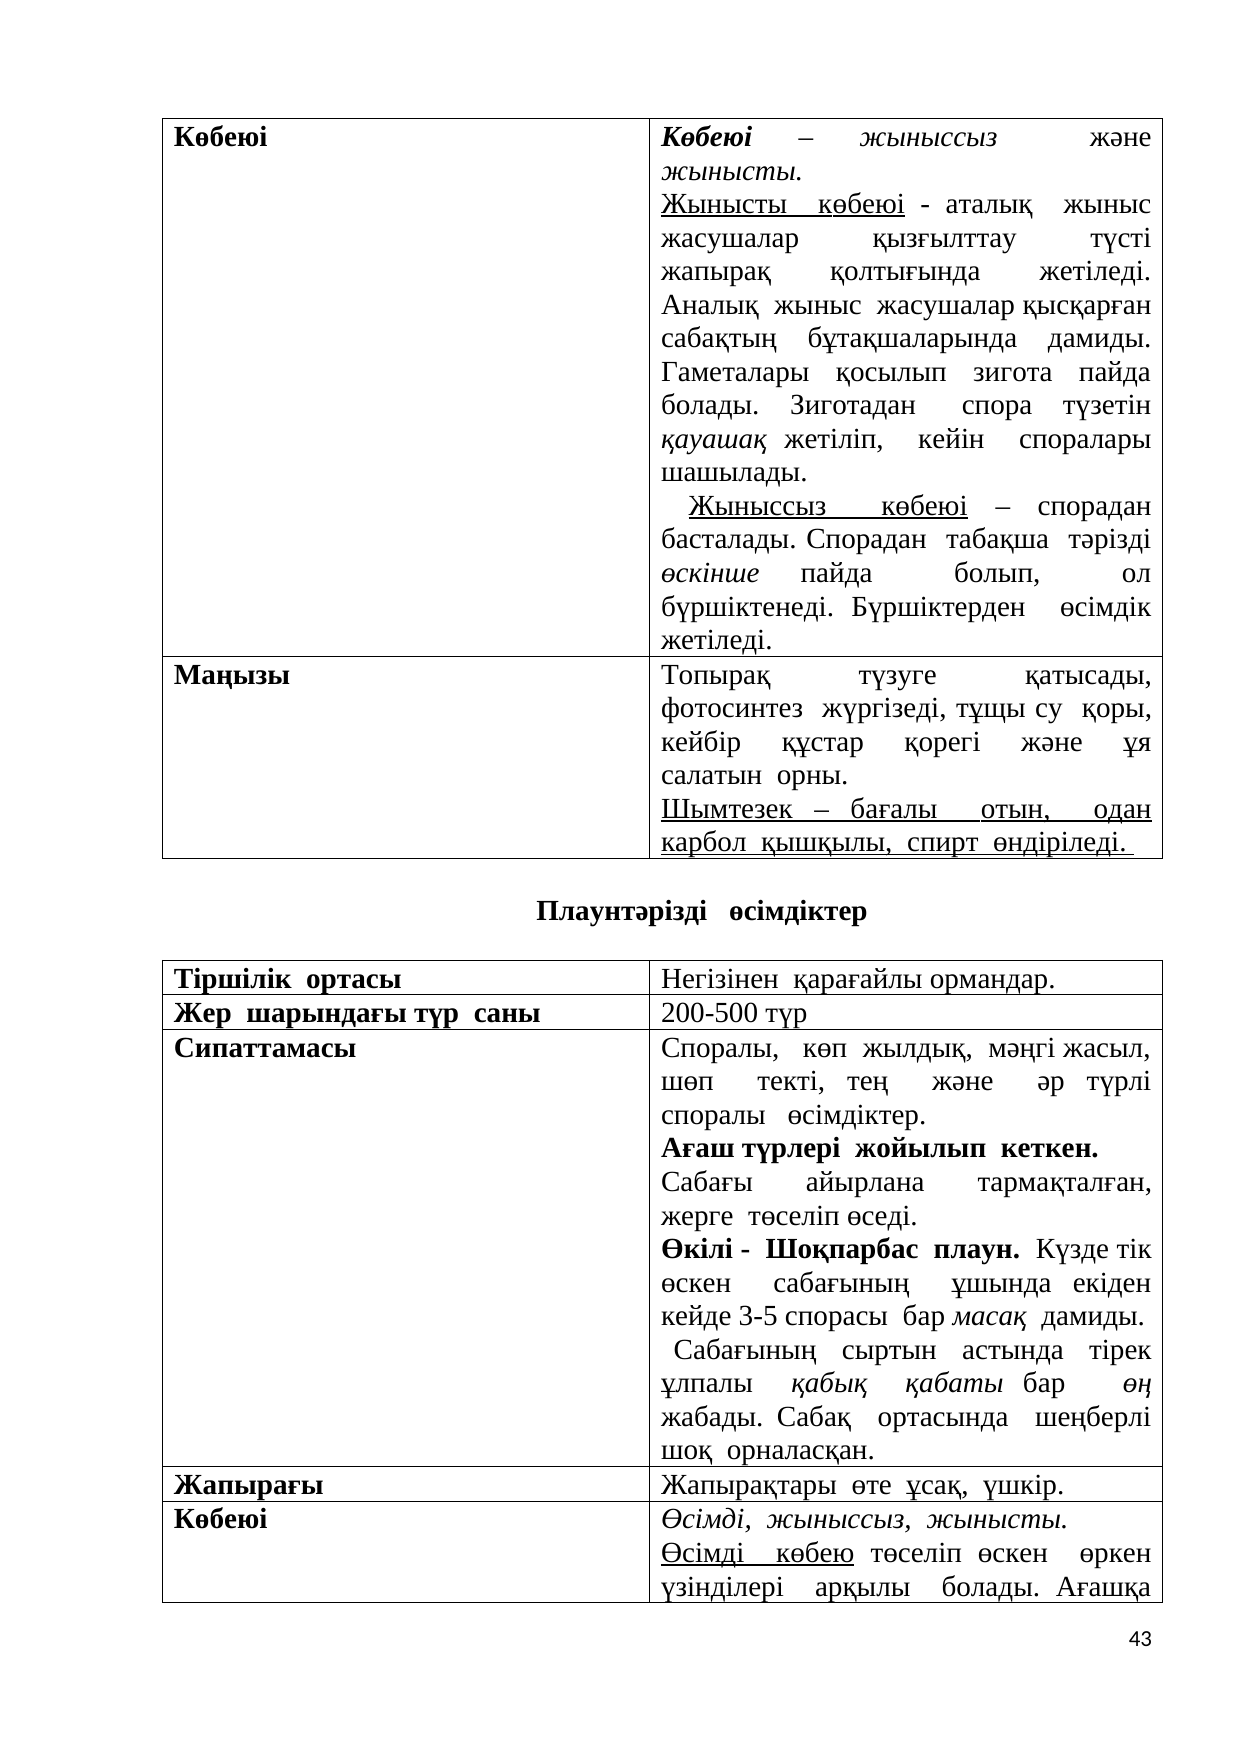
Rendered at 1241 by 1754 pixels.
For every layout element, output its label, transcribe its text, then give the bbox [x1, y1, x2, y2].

list Плаунтәрізді өсімдіктер [252, 893, 1152, 926]
table_cell Көбеюі [163, 119, 649, 656]
table_cell Көбеюі [163, 1502, 649, 1602]
table_cell Сипаттамасы [163, 1030, 649, 1466]
table_cell Көбеюі – жыныссыз және жынысты. Жынысты көбеюі - аталық жыныс жасушалар қызғылттау түсті жапырақ қолтығында жетіледі. Аналық жыныс жасушалар қысқарған сабақтың бұтақшаларында дамиды. Гаметалары қосылып зигота пайда болады. Зиготадан спора түзетін қауашақ жетіліп, кейін споралары шашылады. Жыныссыз көбеюі – спорадан басталады. Спорадан табақша тәрізді өскінше пайда болып, ол бүршіктенеді. Бүршіктерден өсімдік жетіледі. [650, 119, 1162, 656]
table_header Тіршілік ортасы [163, 961, 649, 994]
table_header Негізінен қарағайлы ормандар. [650, 961, 1162, 994]
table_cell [650, 1502, 1162, 1602]
table_cell Топырақ түзуге қатысады, фотосинтез жүргізеді, тұщы су қоры, кейбір құстар қорегі және ұя салатын орны. Шымтезек – бағалы отын, одан карбол қышқылы, спирт өндіріледі. [650, 657, 1162, 858]
table_cell 200-500 түр [650, 995, 1162, 1029]
table_cell Маңызы [163, 657, 649, 858]
table_cell Жапырағы [163, 1467, 649, 1501]
table_cell Жер шарындағы түр саны [163, 995, 649, 1029]
table_cell Споралы, көп жылдық, мәңгі жасыл, шөп текті, тең және әр түрлі споралы өсімдіктер. Ағаш түрлері жойылып кеткен. Сабағы айырлана тармақталған, жерге төселіп өседі. Өкілі - Шоқпарбас плаун. Күзде тік өскен сабағының ұшында екіден кейде 3-5 спорасы бар масақ дамиды. Сабағының сыртын астында тірек ұлпалы қабық қабаты бар өң жабады. Сабақ ортасында шеңберлі шоқ орналасқан. [650, 1030, 1162, 1466]
table_cell Жапырақтары өте ұсақ, үшкір. [650, 1467, 1162, 1501]
